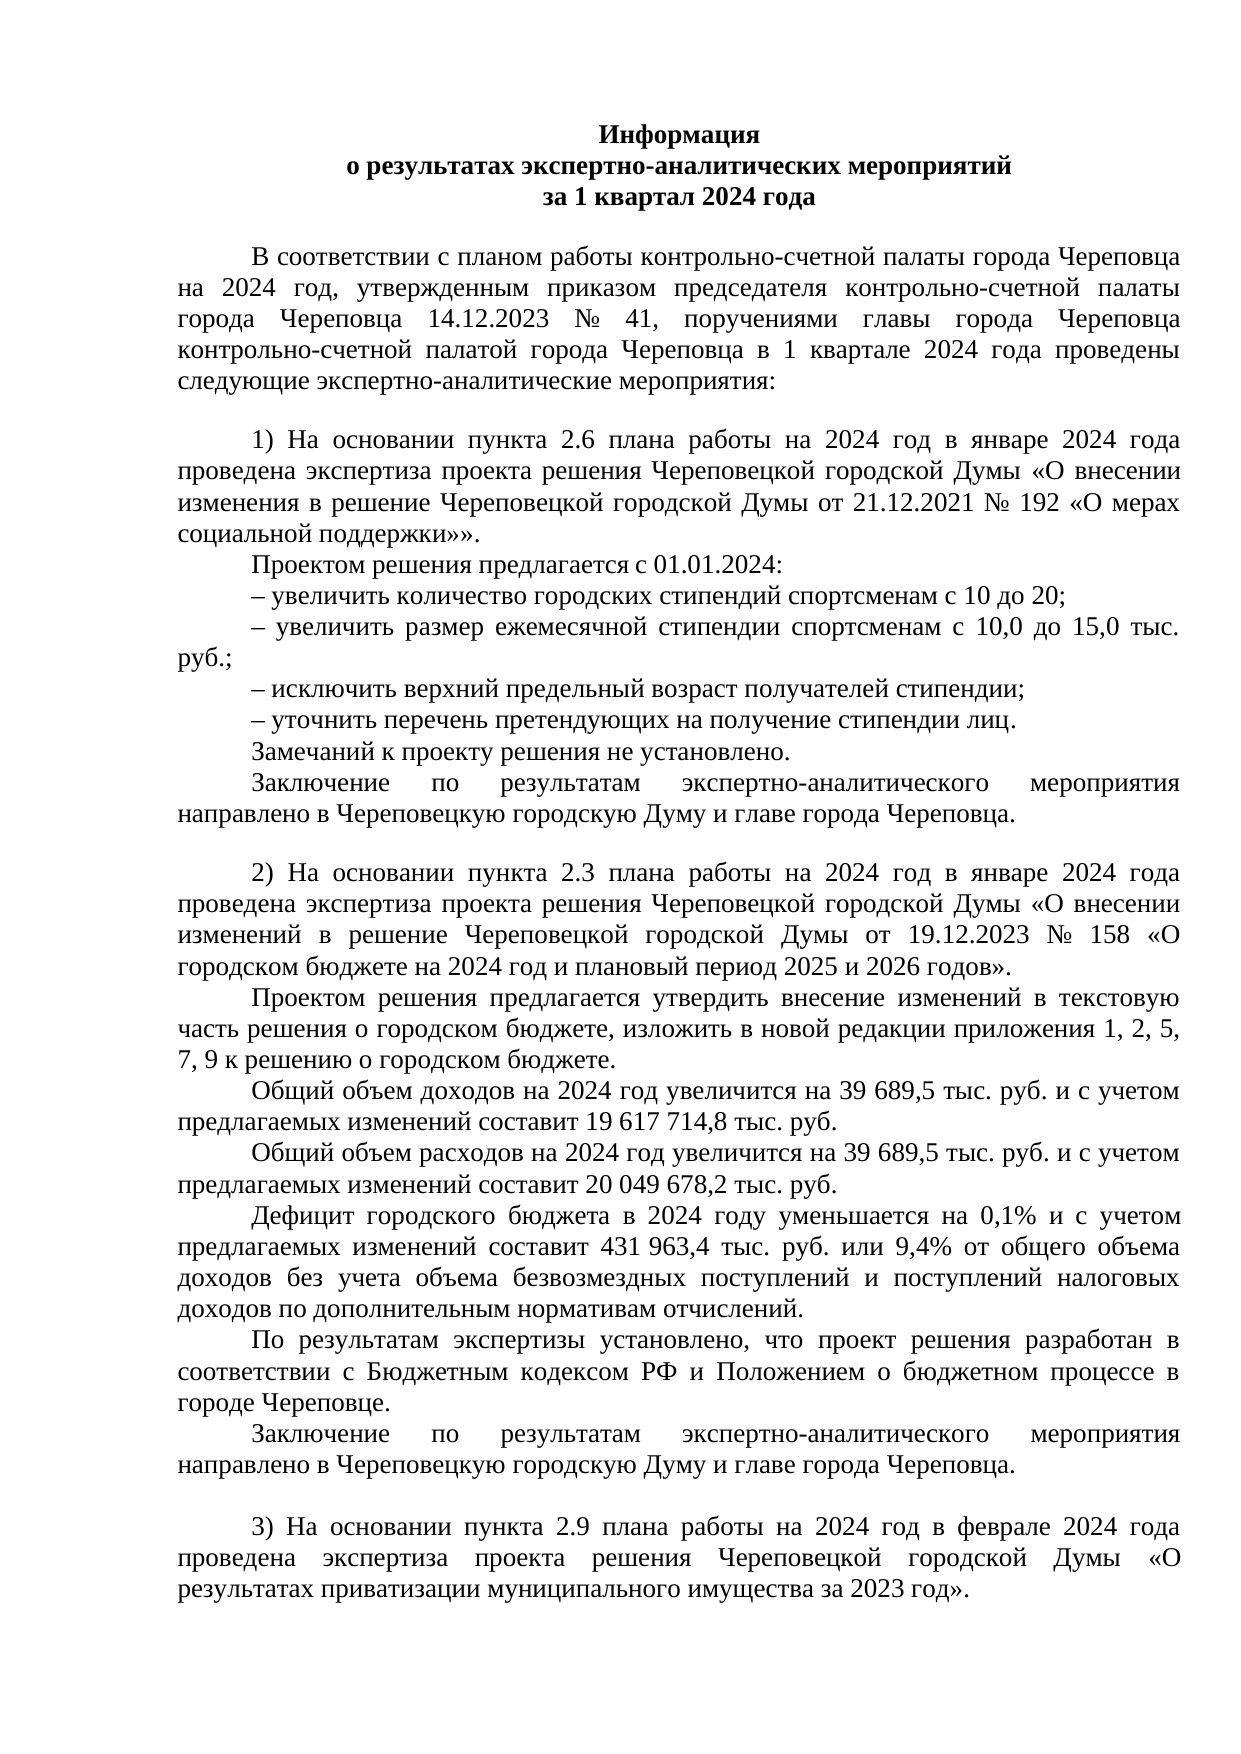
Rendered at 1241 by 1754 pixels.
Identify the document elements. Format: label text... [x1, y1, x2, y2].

text 3) На основании пункта 2.9 плана работы на 2024 год в феврале 2024 года проведена экспертиза проекта решения Череповецкой городской Думы «О результатах приватизации муниципального имущества за 2023 год». [177, 1510, 1181, 1604]
text Проектом решения предлагается с 01.01.2024: [177, 548, 1181, 579]
text за 1 квартал 2024 года [177, 180, 1181, 212]
text Информация [177, 118, 1181, 149]
text 2) На основании пункта 2.3 плана работы на 2024 год в январе 2024 года проведена экспертиза проекта решения Череповецкой городской Думы «О внесении изменений в решение Череповецкой городской Думы от 19.12.2023 № 158 «О городском бюджете на 2024 год и плановый период 2025 и 2026 годов». [177, 856, 1181, 981]
text Дефицит городского бюджета в 2024 году уменьшается на 0,1% и с учетом предлагаемых изменений составит 431 963,4 тыс. руб. или 9,4% от общего объема доходов без учета объема безвозмездных поступлений и поступлений налоговых доходов по дополнительным нормативам отчислений. [177, 1199, 1181, 1323]
text Проектом решения предлагается утвердить внесение изменений в текстовую часть решения о городском бюджете, изложить в новой редакции приложения 1, 2, 5, 7, 9 к решению о городском бюджете. [177, 981, 1181, 1074]
text 1) На основании пункта 2.6 плана работы на 2024 год в январе 2024 года проведена экспертиза проекта решения Череповецкой городской Думы «О внесении изменения в решение Череповецкой городской Думы от 21.12.2021 № 192 «О мерах социальной поддержки»». [177, 423, 1181, 548]
text Замечаний к проекту решения не установлено. [177, 735, 1181, 766]
text В соответствии с планом работы контрольно-счетной палаты города Череповца на 2024 год, утвержденным приказом председателя контрольно-счетной палаты города Череповца 14.12.2023 № 41, поручениями главы города Череповца контрольно-счетной палатой города Череповца в 1 квартале 2024 года проведены следующие экспертно-аналитические мероприятия: [177, 239, 1181, 395]
text – увеличить количество городских стипендий спортсменам с 10 до 20; [177, 579, 1181, 610]
text Заключение по результатам экспертно-аналитического мероприятия направлено в Череповецкую городскую Думу и главе города Череповца. [177, 766, 1181, 828]
text Общий объем доходов на 2024 год увеличится на 39 689,5 тыс. руб. и с учетом предлагаемых изменений составит 19 617 714,8 тыс. руб. [177, 1074, 1181, 1137]
text Заключение по результатам экспертно-аналитического мероприятия направлено в Череповецкую городскую Думу и главе города Череповца. [177, 1417, 1181, 1479]
text Общий объем расходов на 2024 год увеличится на 39 689,5 тыс. руб. и с учетом предлагаемых изменений составит 20 049 678,2 тыс. руб. [177, 1137, 1181, 1199]
text По результатам экспертизы установлено, что проект решения разработан в соответствии с Бюджетным кодексом РФ и Положением о бюджетном процессе в городе Череповце. [177, 1323, 1181, 1417]
text – исключить верхний предельный возраст получателей стипендии; [177, 672, 1181, 704]
text – уточнить перечень претендующих на получение стипендии лиц. [177, 704, 1181, 735]
text о результатах экспертно-аналитических мероприятий [177, 149, 1181, 180]
text – увеличить размер ежемесячной стипендии спортсменам с 10,0 до 15,0 тыс. руб.; [177, 610, 1181, 672]
